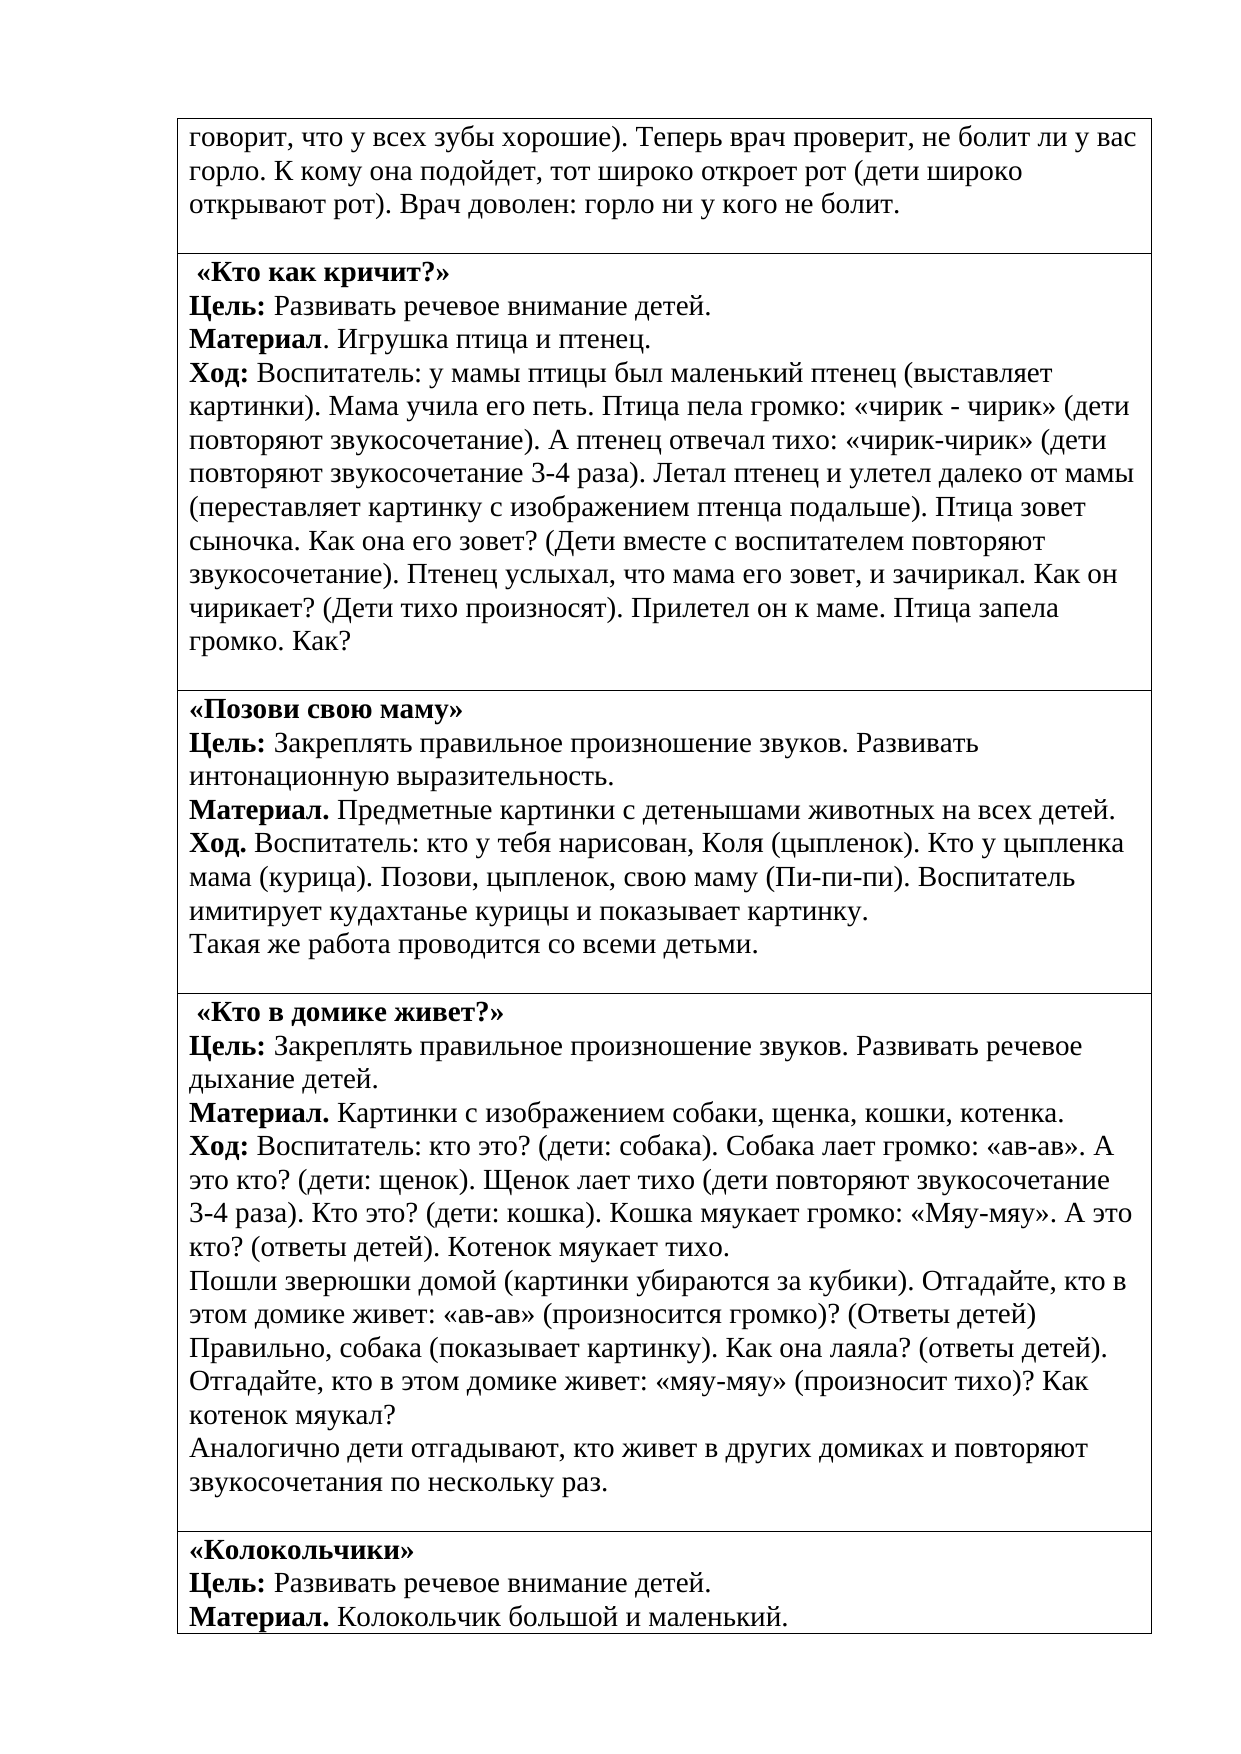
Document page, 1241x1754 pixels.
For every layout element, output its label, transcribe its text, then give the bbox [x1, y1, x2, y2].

table_cell «Кто как кричит?» Цель: Развивать речевое внимание детей. Материал. Игрушка птица и птенец. Ход: Воспитатель: у мамы птицы был маленький птенец (выставляет картинки). Мама учила его петь. Птица пела громко: «чирик - чирик» (дети повторяют звукосочетание). А птенец отвечал тихо: «чирик-чирик» (дети повторяют звукосочетание 3-4 раза). Летал птенец и улетел далеко от мамы (переставляет картинку с изображением птенца подальше). Птица зовет сыночка. Как она его зовет? (Дети вместе с воспитателем повторяют звукосочетание). Птенец услыхал, что мама его зовет, и зачирикал. Как он чирикает? (Дети тихо произносят). Прилетел он к маме. Птица запела громко. Как? [178, 254, 1151, 690]
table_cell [178, 1532, 1151, 1633]
table_cell «Кто в домике живет?» Цель: Закреплять правильное произношение звуков. Развивать речевое дыхание детей. Материал. Картинки с изображением собаки, щенка, кошки, котенка. Ход: Воспитатель: кто это? (дети: собака). Собака лает громко: «ав-ав». А это кто? (дети: щенок). Щенок лает тихо (дети повторяют звукосочетание 3-4 раза). Кто это? (дети: кошка). Кошка мяукает громко: «Мяу-мяу». А это кто? (ответы детей). Котенок мяукает тихо. Пошли зверюшки домой (картинки убираются за кубики). Отгадайте, кто в этом домике живет: «ав-ав» (произносится громко)? (Ответы детей) Правильно, собака (показывает картинку). Как она лаяла? (ответы детей). Отгадайте, кто в этом домике живет: «мяу-мяу» (произносит тихо)? Как котенок мяукал? Аналогично дети отгадывают, кто живет в других домиках и повторяют звукосочетания по нескольку раз. [178, 994, 1151, 1531]
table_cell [178, 119, 1151, 253]
table_cell «Позови свою маму» Цель: Закреплять правильное произношение звуков. Развивать интонационную выразительность. Материал. Предметные картинки с детенышами животных на всех детей. Ход. Воспитатель: кто у тебя нарисован, Коля (цыпленок). Кто у цыпленка мама (курица). Позови, цыпленок, свою маму (Пи-пи-пи). Воспитатель имитирует кудахтанье курицы и показывает картинку. Такая же работа проводится со всеми детьми. [178, 691, 1151, 993]
